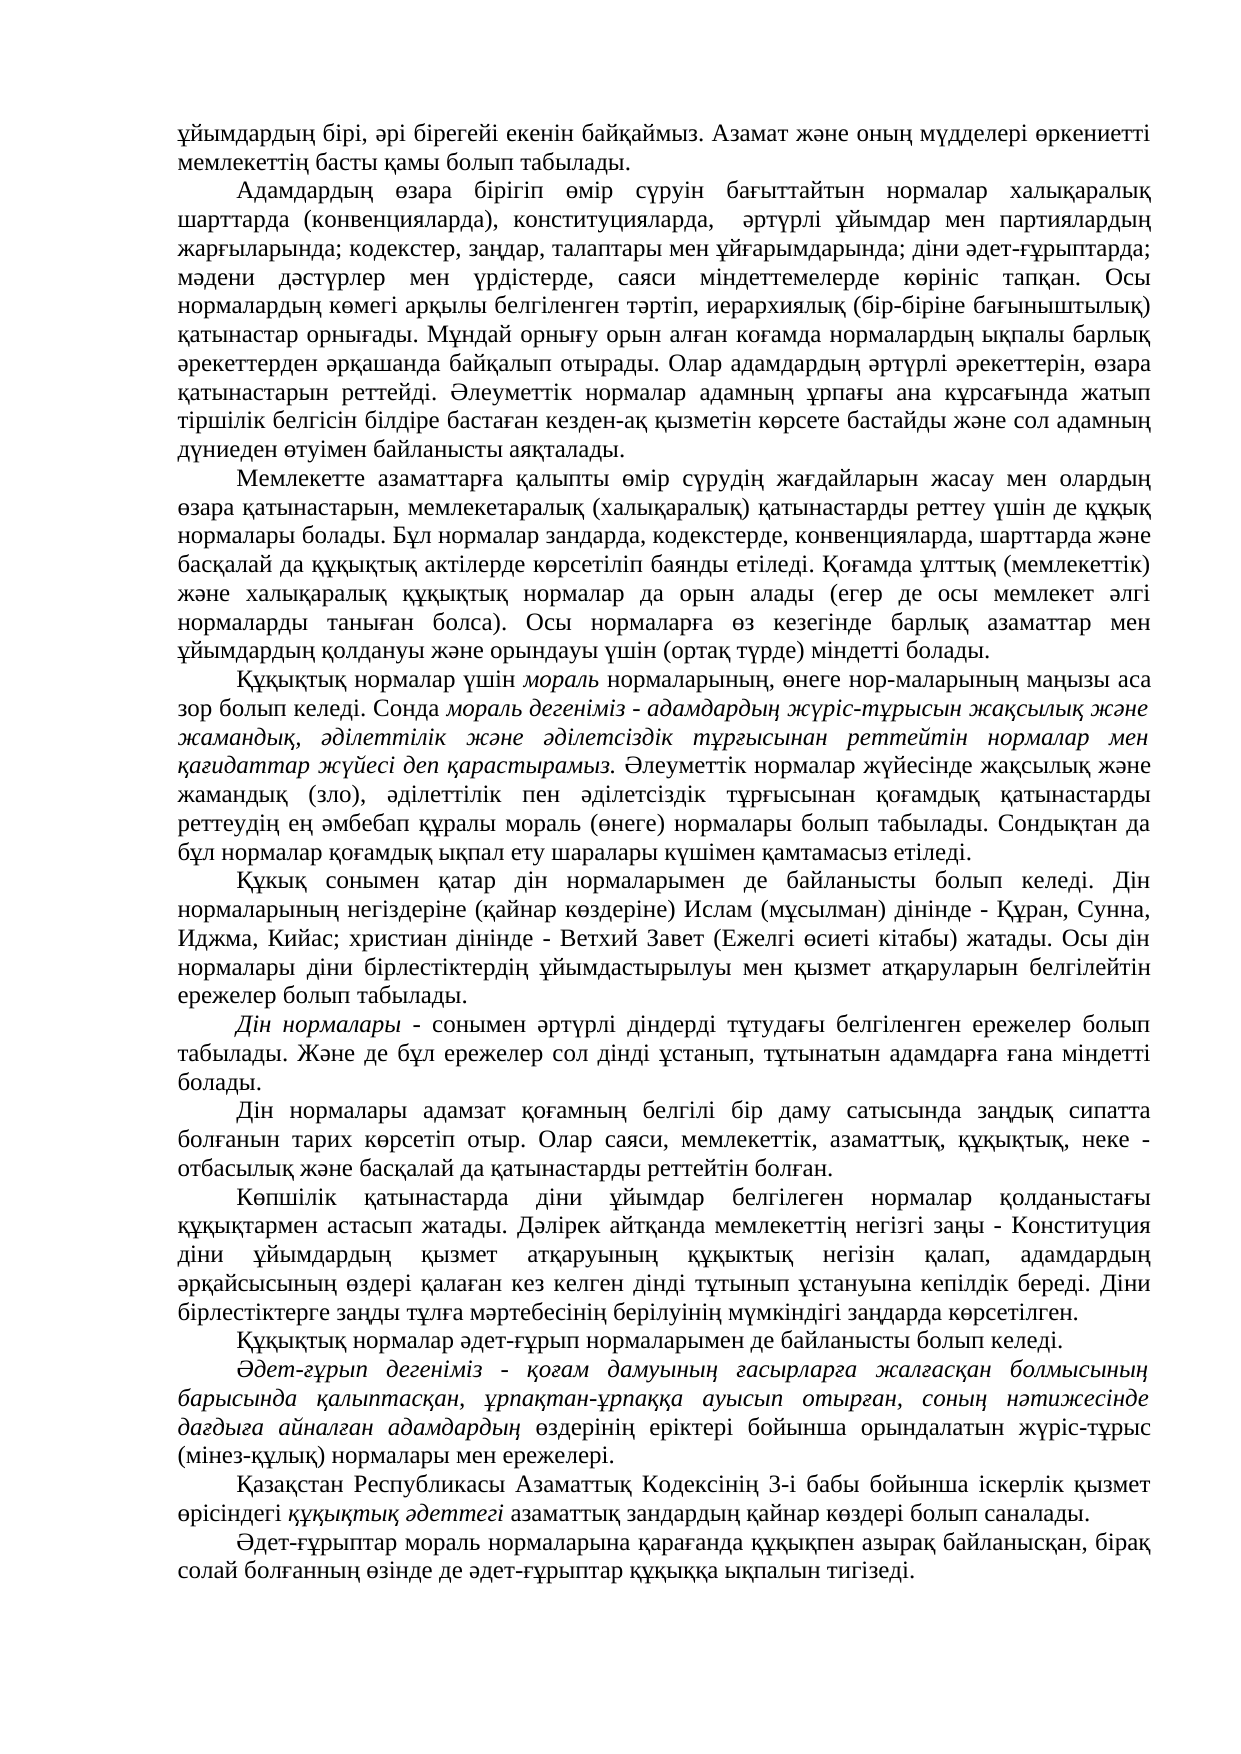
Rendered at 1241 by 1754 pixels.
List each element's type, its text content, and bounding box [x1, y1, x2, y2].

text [177, 118, 1152, 176]
text Мемлекетте азаматтарға қалыпты өмір сүрудің жағдайларын жасау мен олардың өзара қатынастарын, мемлекетаралық (халықаралық) қатынастарды реттеу үшін де құқық нормалары болады. Бұл нормалар зандарда, кодекстерде, конвенцияларда, шарттарда және басқалай да құқықтық актілерде көрсетіліп баянды етіледі. Қоғамда ұлттық (мемлекеттік) және халықаралық құқықтық нормалар да орын алады (егер де осы мемлекет әлгі нормаларды таныған болса). Осы нормаларға өз кезегінде барлық азаматтар мен ұйымдардың қолдануы және орындауы үшін (ортақ түрде) міндетті болады. [177, 463, 1152, 664]
text Әдет-ғұрып дегеніміз - қоғам дамуының ғасырларға жалғасқан болмысының барысында қалыптасқан, ұрпақтан-ұрпаққа ауысып отырған, соның нәтижесінде дағдыға айналған адамдардың өздерінің еріктері бойынша орындалатын жүріс-тұрыс (мінез-құлық) нормалары мен ережелері. [177, 1354, 1152, 1469]
text Адамдардың өзара бірігіп өмір сүруін бағыттайтын нормалар халықаралық шарттарда (конвенцияларда), конституцияларда, әртүрлі ұйымдар мен партиялардың жарғыларында; кодекстер, заңдар, талаптары мен ұйғарымдарында; діни әдет-ғұрыптарда; мәдени дәстүрлер мен үрдістерде, саяси міндеттемелерде көрініс тапқан. Осы нормалардың көмегі арқылы белгіленген тәртіп, иерархиялық (бір-біріне бағыныштылық) қатынастар орнығады. Мұндай орнығу орын алған коғамда нормалардың ықпалы барлық әрекеттерден әрқашанда байқалып отырады. Олар адамдардың әртүрлі әрекеттерін, өзара қатынастарын реттейді. Әлеуметтік нормалар адамның ұрпағы ана кұрсағында жатып тіршілік белгісін білдіре бастаған кезден-ақ қызметін көрсете бастайды және сол адамның дүниеден өтуімен байланысты аяқталады. [177, 176, 1152, 463]
text Құқықтық нормалар үшін мораль нормаларының, өнеге нор-маларының маңызы аса зор болып келеді. Сонда мораль дегеніміз - адамдардың жүріс-тұрысын жақсылық және жамандық, әділеттілік және әділетсіздік тұрғысынан реттейтін нормалар мен қағидаттар жүйесі деп қарастырамыз. Әлеуметтік нормалар жүйесінде жақсылық және жамандық (зло), әділеттілік пен әділетсіздік тұрғысынан қоғамдық қатынастарды реттеудің ең әмбебап құралы мораль (өнеге) нормалары болып табылады. Сондықтан да бұл нормалар қоғамдық ықпал ету шаралары күшімен қамтамасыз етіледі. [177, 664, 1152, 866]
text Дін нормалары адамзат қоғамның белгілі бір даму сатысында заңдық сипатта болғанын тарих көрсетіп отыр. Олар саяси, мемлекеттік, азаматтық, құқықтық, неке - отбасылық және басқалай да қатынастарды реттейтін болған. [177, 1096, 1152, 1182]
text Көпшілік қатынастарда діни ұйымдар белгілеген нормалар қолданыстағы құқықтармен астасып жатады. Дәлірек айтқанда мемлекеттің негізгі заңы - Конституция діни ұйымдардың қызмет атқаруының құқыктық негізін қалап, адамдардың әрқайсысының өздері қалаған кез келген дінді тұтынып ұстануына кепілдік береді. Діни бірлестіктерге заңды тұлға мәртебесінің берілуінің мүмкіндігі заңдарда көрсетілген. [177, 1182, 1152, 1326]
text Қазақстан Республикасы Азаматтық Кодексінің 3-і бабы бойынша іскерлік қызмет өрісіндегі құқықтық әдеттегі азаматтық зандардың қайнар көздері болып саналады. [177, 1469, 1152, 1527]
text Құқықтық нормалар әдет-ғұрып нормаларымен де байланысты болып келеді. [177, 1326, 1152, 1354]
text Әдет-ғұрыптар мораль нормаларына қарағанда құқықпен азырақ байланысқан, бірақ солай болғанның өзінде де әдет-ғұрыптар құқыққа ықпалын тигізеді. [177, 1527, 1152, 1584]
text Құкық сонымен қатар дін нормаларымен де байланысты болып келеді. Дін нормаларының негіздеріне (қайнар көздеріне) Ислам (мұсылман) дінінде - Құран, Сунна, Иджма, Кийас; христиан дінінде - Ветхий Завет (Ежелгі өсиеті кітабы) жатады. Осы дін нормалары діни бірлестіктердің ұйымдастырылуы мен қызмет атқаруларын белгілейтін ережелер болып табылады. [177, 866, 1152, 1009]
text Дін нормалары - сонымен әртүрлі діндерді тұтудағы белгіленген ережелер болып табылады. Және де бұл ережелер сол дінді ұстанып, тұтынатын адамдарға ғана міндетті болады. [177, 1009, 1152, 1096]
